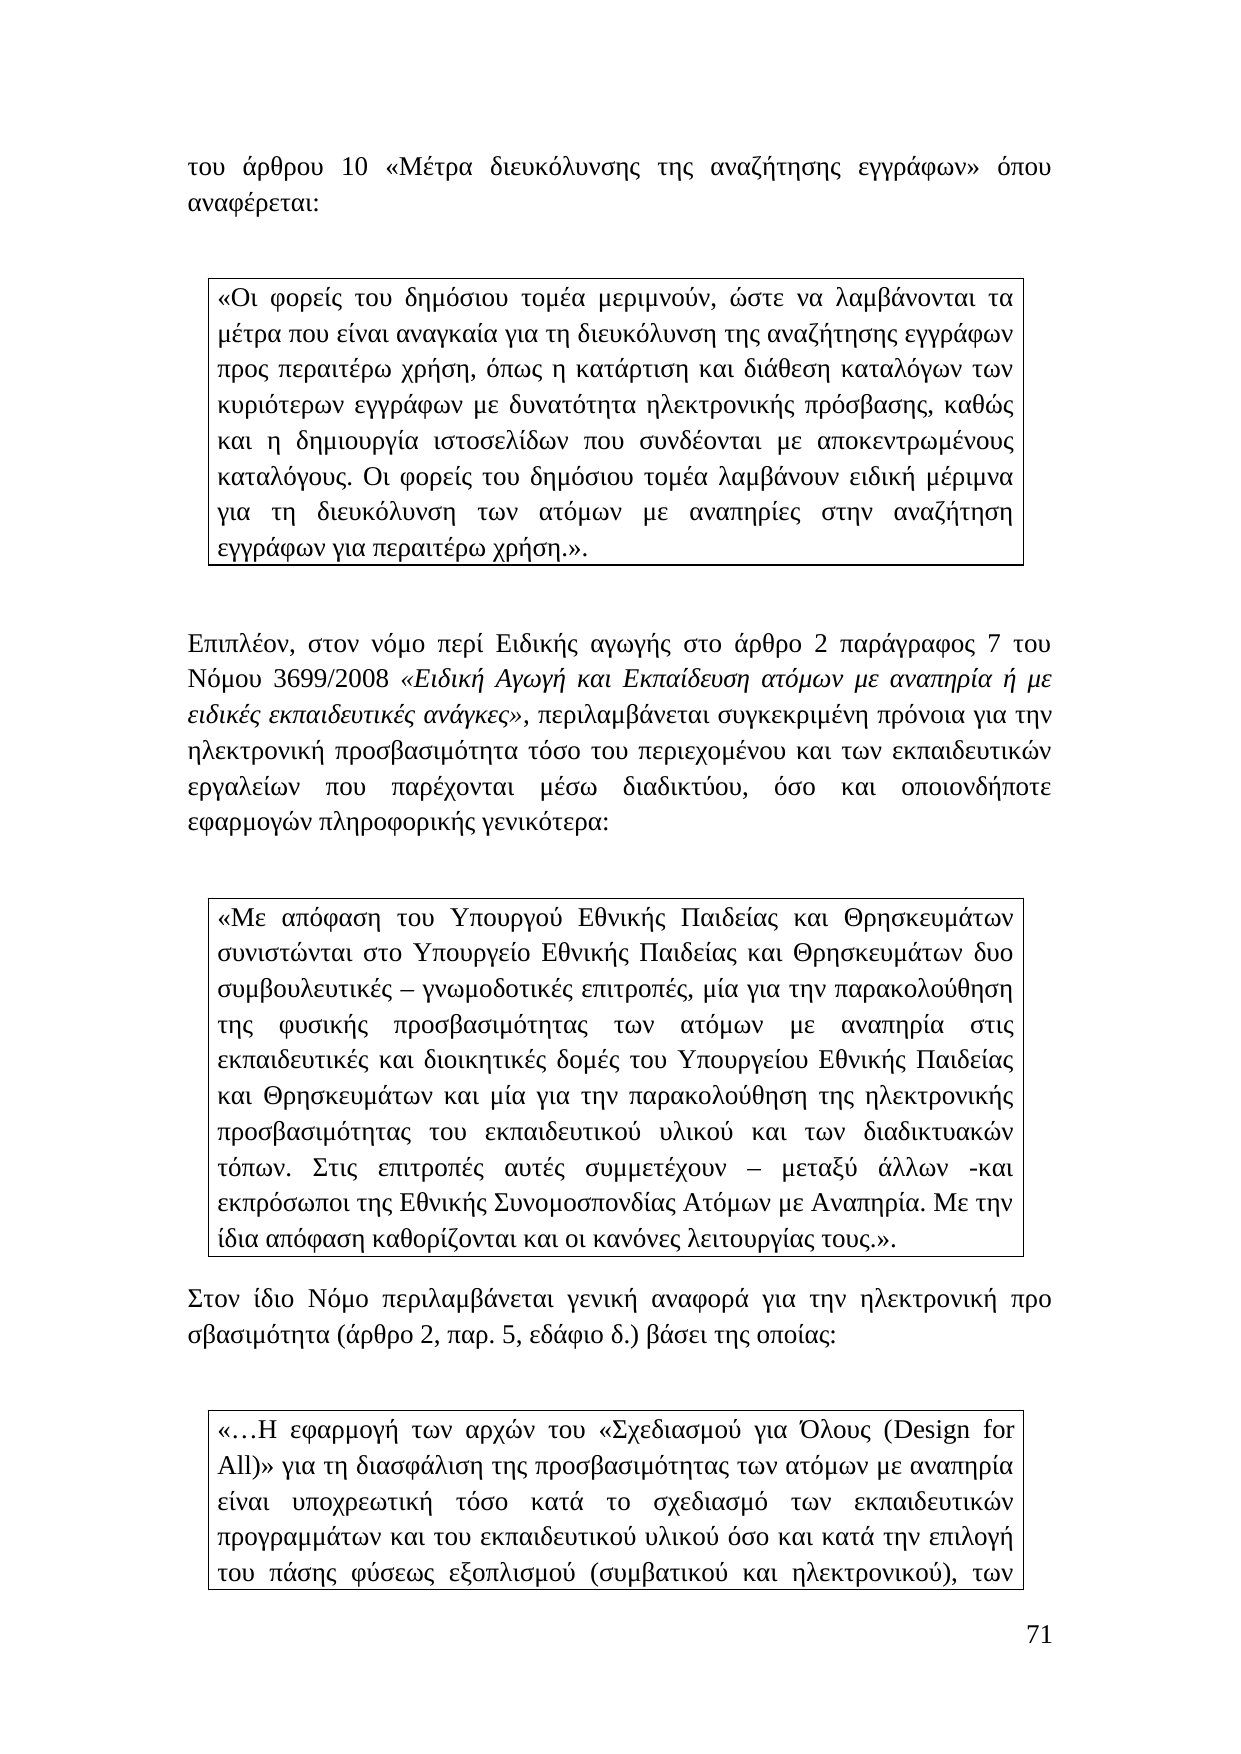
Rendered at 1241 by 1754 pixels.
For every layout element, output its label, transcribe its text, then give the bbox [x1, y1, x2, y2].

text «Με απόφαση του Υπουργού Εθνικής Παιδείας και Θρησκευμάτων συνιστώνται στο Υπουργείο Εθνικής Παιδείας και Θρησκευμάτων δυο συμβουλευτικές – γνωμοδοτικές επιτροπές, μία για την παρακολούθηση της φυσικής προσβασιμότητας των ατόμων με αναπηρία στις εκπαιδευτικές και διοικητικές δομές του Υπουργείου Εθνικής Παιδείας και Θρησκευμάτων και μία για την παρακολούθηση της ηλεκτρονικής προσβασιμότητας του εκπαιδευτικού υλικού και των διαδικτυακών τόπων. Στις επιτροπές αυτές συμμετέχουν – μεταξύ άλλων -και εκπρόσωποι της Εθνικής Συνομοσπονδίας Ατόμων με Αναπηρία. Με την ίδια απόφαση καθορίζονται και οι κανόνες λειτουργίας τους.». [209, 899, 1023, 1256]
text «Οι φορείς του δημόσιου τομέα μεριμνούν, ώστε να λαμβάνονται τα μέτρα που είναι αναγκαία για τη διευκόλυνση της αναζήτησης εγγράφων προς περαιτέρω χρήση, όπως η κατάρτιση και διάθεση καταλόγων των κυριότερων εγγράφων με δυνατότητα ηλεκτρονικής πρόσβασης, καθώς και η δημιουργία ιστοσελίδων που συνδέονται με αποκεντρωμένους καταλόγους. Οι φορείς του δημόσιου τομέα λαμβάνουν ειδική μέριμνα για τη διευκόλυνση των ατόμων με αναπηρίες στην αναζήτηση εγγράφων για περαιτέρω χρήση.». [209, 279, 1023, 564]
text Επιπλέον, στον νόμο περί Ειδικής αγωγής στο άρθρο 2 παράγραφος 7 του Νόμου 3699/2008 «Ειδική Αγωγή και Εκπαίδευση ατόμων με αναπηρία ή με ειδικές εκπαιδευτικές ανάγκες», περιλαμβάνεται συγκεκριμένη πρόνοια για την ηλεκτρονική προσβασιμότητα τόσο του περιεχομένου και των εκπαιδευτικών εργαλείων που παρέχονται μέσω διαδικτύου, όσο και οποιονδήποτε εφαρμογών πληροφορικής γενικότερα: [187, 627, 1053, 836]
text Στον ίδιο Νόμο περιλαμβάνεται γενική αναφορά για την ηλεκτρονική προ σβασιμότητα (άρθρο 2, παρ. 5, εδάφιο δ.) βάσει της οποίας: [187, 1282, 1053, 1349]
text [187, 150, 1053, 217]
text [209, 1411, 1023, 1589]
